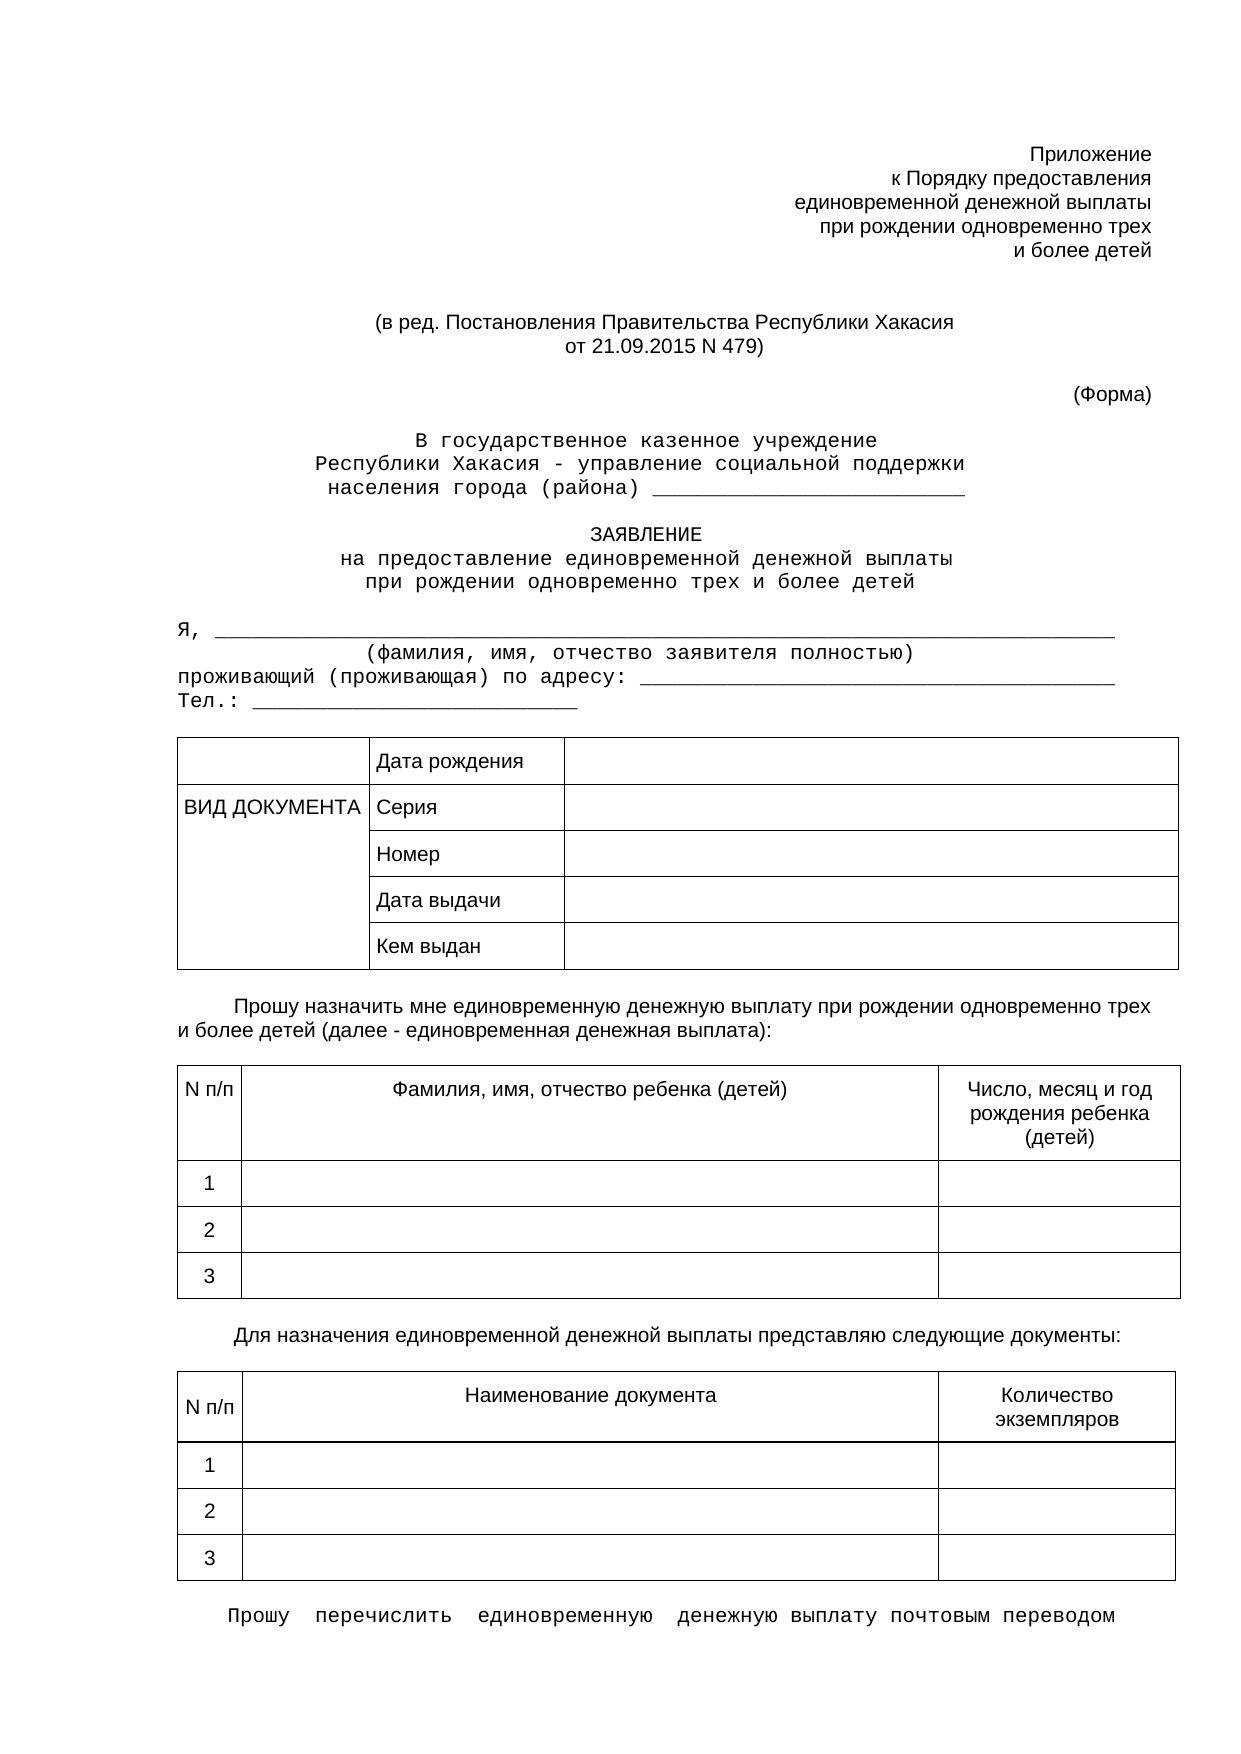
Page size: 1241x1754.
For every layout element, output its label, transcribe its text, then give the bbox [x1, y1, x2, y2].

table_cell [242, 1253, 938, 1298]
text единовременной денежной выплаты [177, 190, 1152, 214]
text Тел.: __________________________ [177, 690, 1152, 713]
text Я, ________________________________________________________________________ [177, 619, 1152, 642]
text от 21.09.2015 N 479) [177, 334, 1152, 358]
table_cell [565, 785, 1178, 830]
text при рождении одновременно трех и более детей [177, 571, 1152, 595]
table_cell 1 [178, 1161, 241, 1206]
table_header [565, 738, 1178, 783]
text Приложение [177, 142, 1152, 166]
text Прошу перечислить единовременную денежную выплату почтовым переводом [177, 1605, 1152, 1629]
table_cell [939, 1161, 1180, 1206]
text (в ред. Постановления Правительства Республики Хакасия [177, 310, 1152, 334]
text (Форма) [177, 382, 1152, 406]
text населения города (района) _________________________ [177, 477, 1152, 501]
table_cell [565, 923, 1178, 968]
text ЗАЯВЛЕНИЕ [177, 524, 1152, 548]
table_cell [939, 1443, 1175, 1488]
text и более детей [177, 238, 1152, 262]
table_cell [939, 1253, 1180, 1298]
table_header [178, 738, 369, 783]
table_cell [243, 1443, 938, 1488]
table_header Фамилия, имя, отчество ребенка (детей) [242, 1066, 938, 1159]
table_cell [242, 1161, 938, 1206]
table_cell 3 [178, 1535, 242, 1580]
table_header N п/п [178, 1066, 241, 1159]
table_cell [939, 1535, 1175, 1580]
table_cell Кем выдан [370, 923, 564, 968]
table_cell [243, 1535, 938, 1580]
text к Порядку предоставления [177, 166, 1152, 190]
text (фамилия, имя, отчество заявителя полностью) [177, 642, 1152, 666]
table_header Число, месяц и год рождения ребенка (детей) [939, 1066, 1180, 1159]
text Республики Хакасия - управление социальной поддержки [177, 453, 1152, 477]
table_cell Дата выдачи [370, 877, 564, 922]
text В государственное казенное учреждение [177, 429, 1152, 453]
text Для назначения единовременной денежной выплаты представляю следующие документы: [177, 1323, 1152, 1347]
table_cell [242, 1207, 938, 1252]
table_cell Номер [370, 831, 564, 876]
table_header N п/п [178, 1372, 242, 1441]
table_cell 1 [178, 1443, 242, 1488]
table_cell 3 [178, 1253, 241, 1298]
table_header Дата рождения [370, 738, 564, 783]
table_cell Серия [370, 785, 564, 830]
table_cell [939, 1207, 1180, 1252]
table_cell 2 [178, 1489, 242, 1534]
text проживающий (проживающая) по адресу: ______________________________________ [177, 666, 1152, 690]
table_header Количество экземпляров [939, 1372, 1175, 1441]
text Прошу назначить мне единовременную денежную выплату при рождении одновременно трех и более детей (далее - единовременная денежная выплата): [177, 993, 1152, 1041]
table_header Наименование документа [243, 1372, 938, 1441]
table_cell [243, 1489, 938, 1534]
text при рождении одновременно трех [177, 214, 1152, 238]
table_cell [565, 831, 1178, 876]
text на предоставление единовременной денежной выплаты [177, 548, 1152, 571]
table_cell ВИД ДОКУМЕНТА [178, 785, 369, 968]
table_cell [565, 877, 1178, 922]
table_cell [939, 1489, 1175, 1534]
table_cell 2 [178, 1207, 241, 1252]
